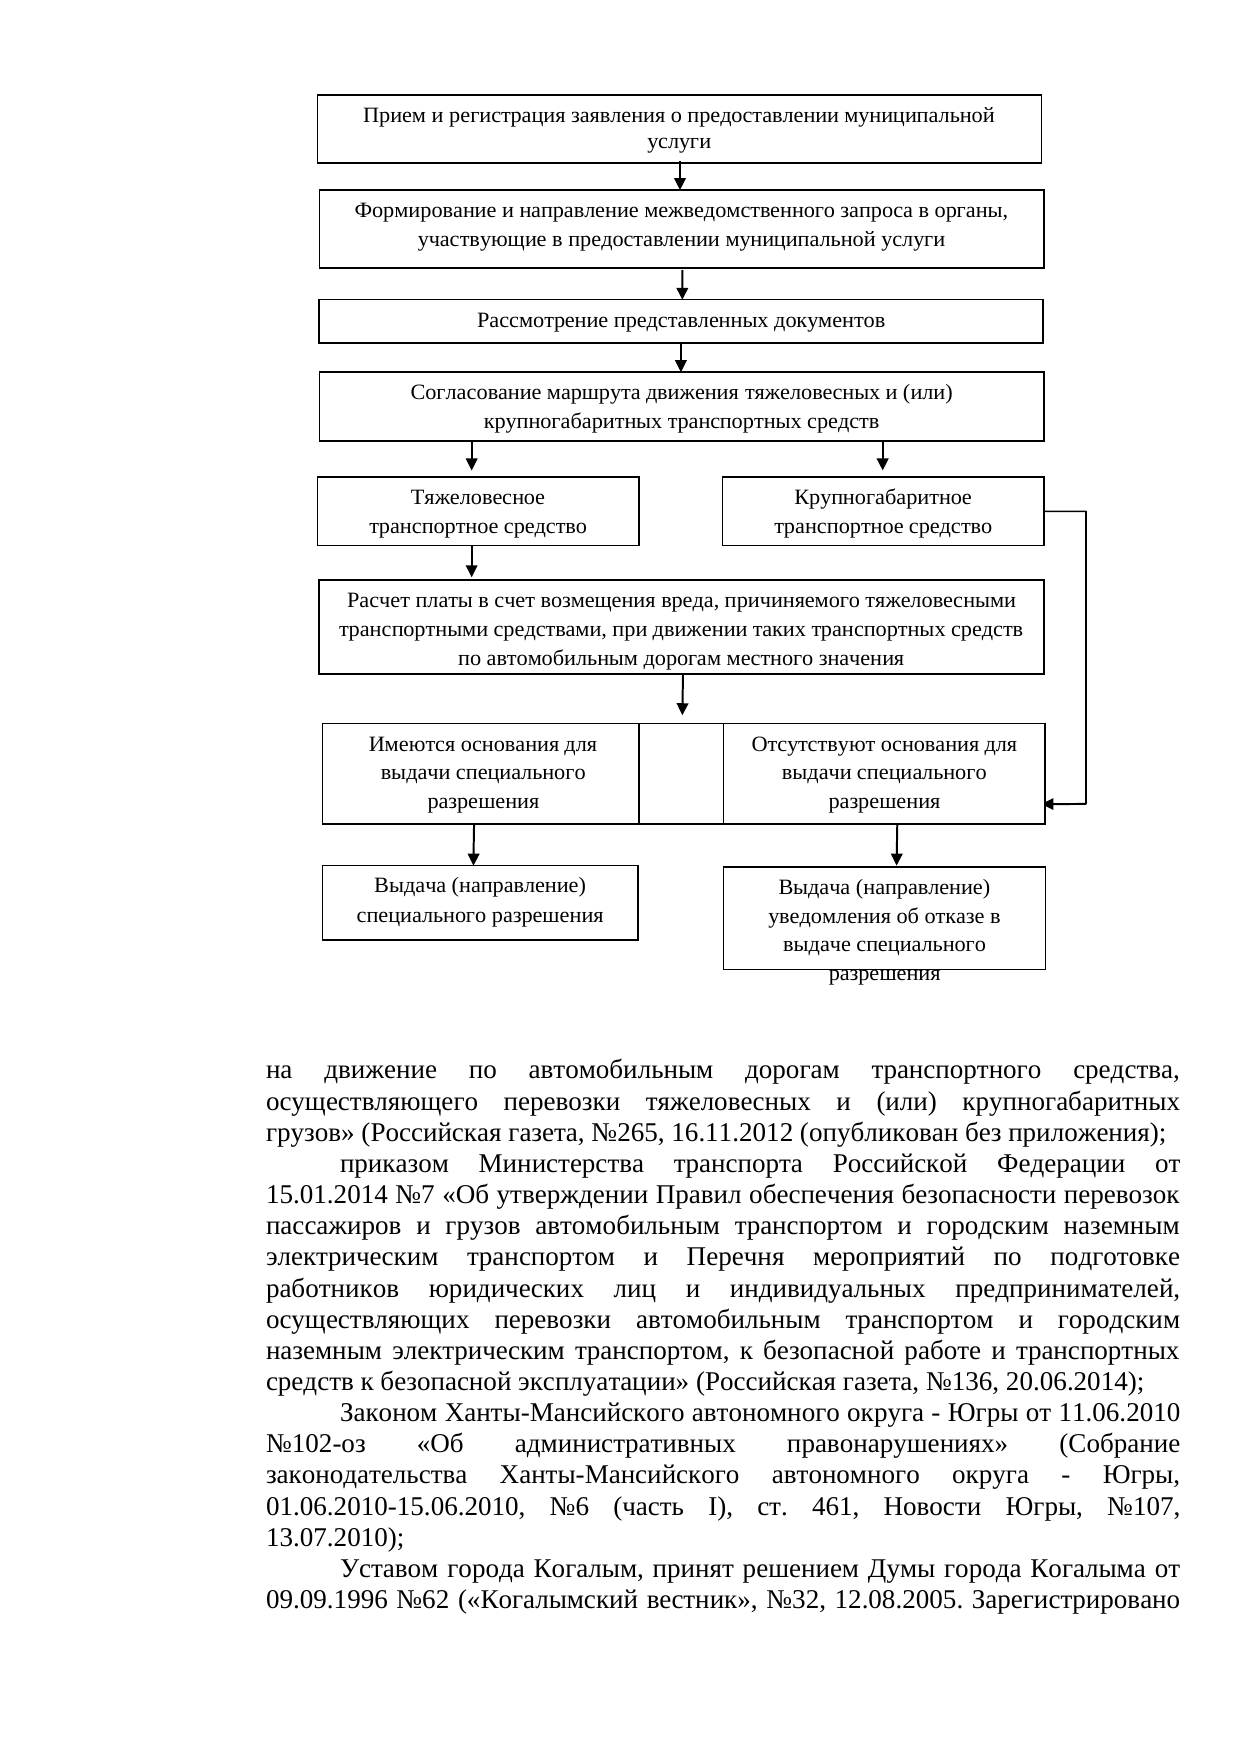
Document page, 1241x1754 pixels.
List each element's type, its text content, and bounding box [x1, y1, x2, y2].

text Законом Ханты-Мансийского автономного округа - Югры от 11.06.2010 №102-оз «Об административных правонарушениях» (Собрание законодательства Ханты-Мансийского автономного округа - Югры, 01.06.2010-15.06.2010, №6 (часть I), ст. 461, Новости Югры, №107, 13.07.2010); [266, 1396, 1181, 1552]
text приказом Министерства транспорта Российской Федерации от 15.01.2014 №7 «Об утверждении Правил обеспечения безопасности перевозок пассажиров и грузов автомобильным транспортом и городским наземным электрическим транспортом и Перечня мероприятий по подготовке работников юридических лиц и индивидуальных предпринимателей, осуществляющих перевозки автомобильным транспортом и городским наземным электрическим транспортом, к безопасной работе и транспортных средств к безопасной эксплуатации» (Российская газета, №136, 20.06.2014); [266, 1147, 1181, 1396]
text Уставом города Когалым, принят решением Думы города Когалыма от 09.09.1996 №62 («Когалымский вестник», №32, 12.08.2005. Зарегистрировано в ГУ Минюста РФ по Уральскому федеральному округу 17.11.2005 № RU863010002005009); [266, 1552, 1181, 1614]
text приказом Министерства транспорта Российской Федерации от 24.07.2012 №258 «Об утверждении Порядка выдачи специального разрешения на движение по автомобильным дорогам транспортного средства, осуществляющего перевозки тяжеловесных и (или) крупногабаритных грузов» (Российская газета, №265, 16.11.2012 (опубликован без приложения); [266, 1054, 1181, 1147]
